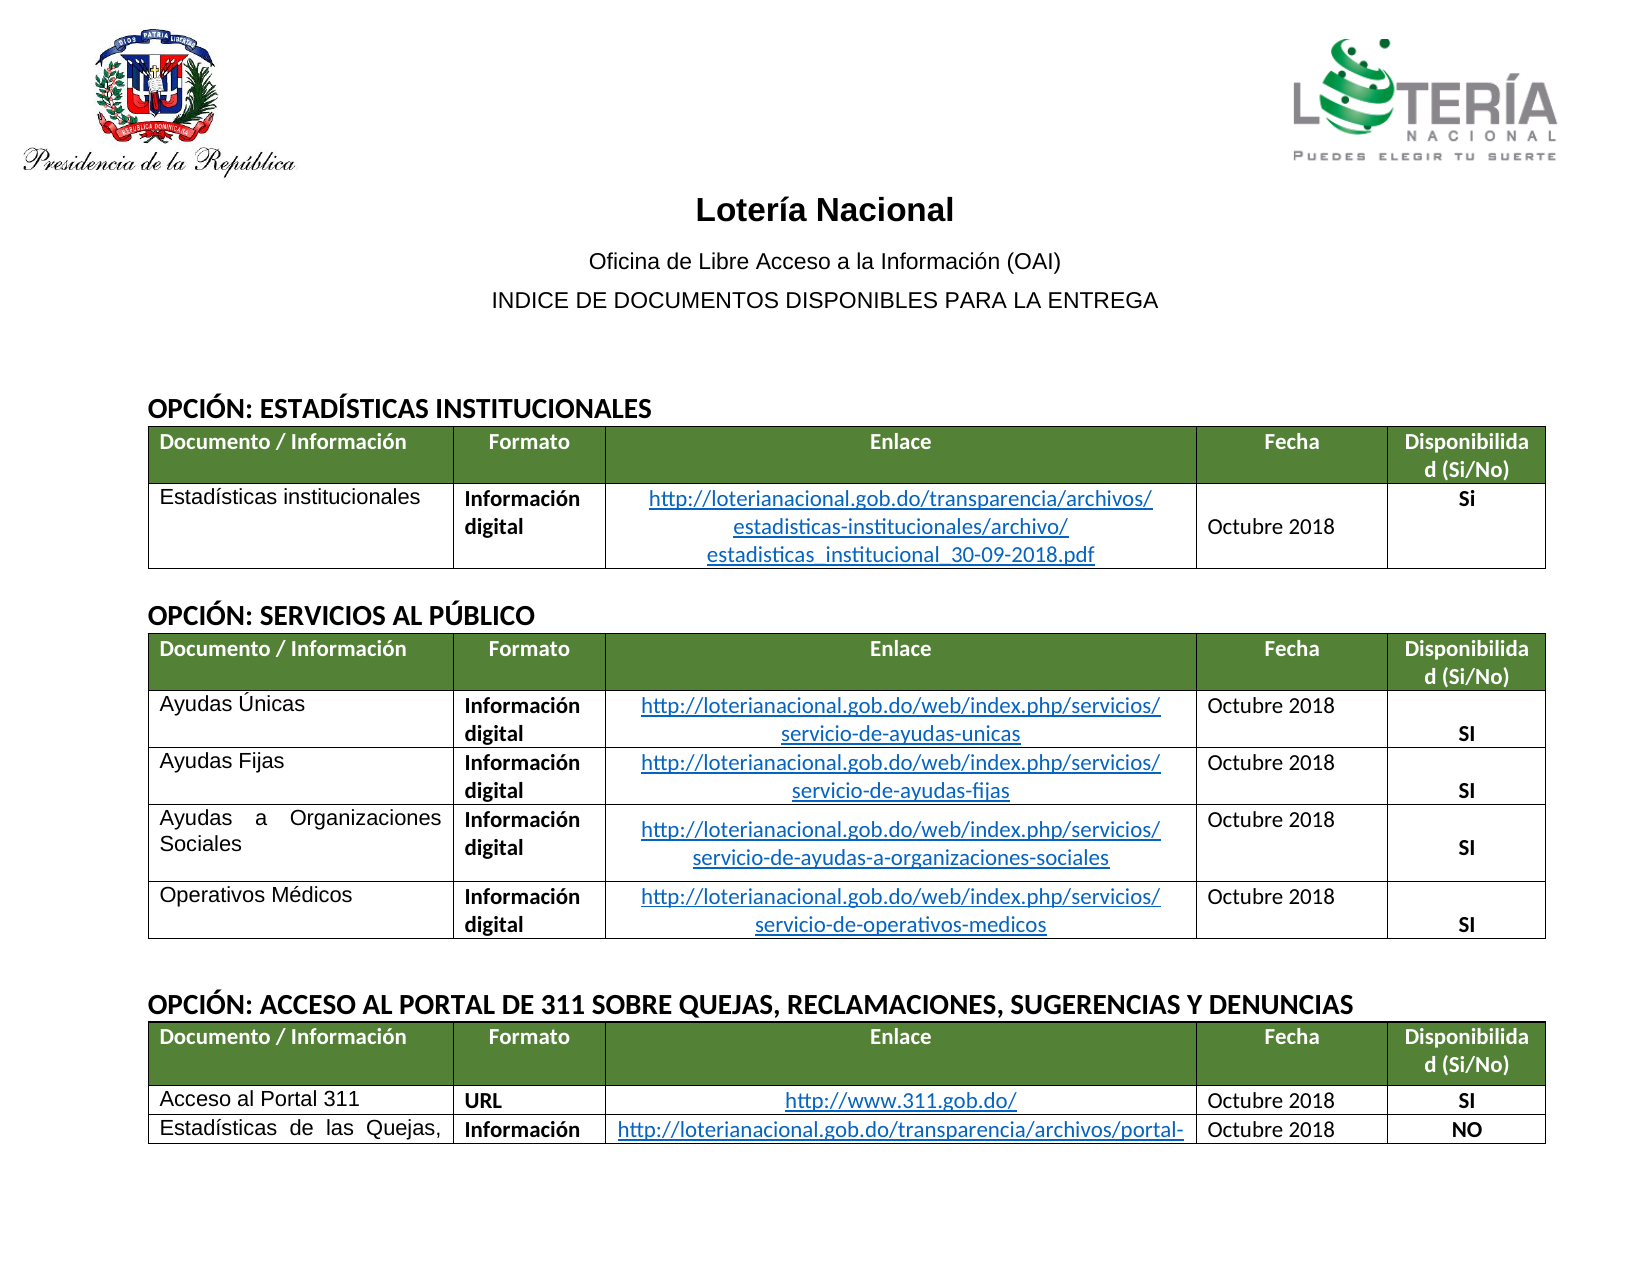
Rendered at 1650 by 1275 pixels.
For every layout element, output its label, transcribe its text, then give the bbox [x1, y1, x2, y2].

table_header Documento / Información [149, 1023, 453, 1085]
table_header Fecha [1197, 1023, 1387, 1085]
table_cell SI [1388, 691, 1545, 747]
table_cell Estadísticas de las Quejas, Reclamaciones y Sugerencias -(Julio-Octubre 2018) [149, 1115, 453, 1143]
table_cell SI [1388, 1086, 1545, 1114]
table_header Formato [454, 1023, 605, 1085]
table_cell Operativos Médicos [149, 882, 453, 938]
table_cell Octubre 2018 [1197, 1115, 1387, 1143]
table_header Formato [454, 427, 605, 483]
table_cell Información digital [454, 882, 605, 938]
table_cell Información Digital [454, 1115, 605, 1143]
table_cell Octubre 2018 [1197, 484, 1387, 568]
table_header Enlace [606, 634, 1196, 690]
table_cell Ayudas a Organizaciones Sociales [149, 805, 453, 881]
table_cell Octubre 2018 [1197, 882, 1387, 938]
table_cell Ayudas Fijas [149, 748, 453, 804]
table_cell Octubre 2018 [1197, 691, 1387, 747]
table_cell URL [454, 1086, 605, 1114]
table_cell Estadísticas institucionales [149, 484, 453, 568]
table_cell http://loterianacional.gob.do/web/index.php/servicios/servicio-de-operativos-medicos [606, 882, 1196, 938]
table_cell http://loterianacional.gob.do/transparencia/archivos/estadisticas-institucionales/archivo/estadisticas_institucional_30-09-2018.pdf [606, 484, 1196, 568]
table_cell NO [1388, 1115, 1545, 1143]
table_cell Si [1388, 484, 1545, 568]
table_cell Información digital [454, 805, 605, 881]
table_cell Información digital [454, 748, 605, 804]
table_cell http://www.311.gob.do/ [606, 1086, 1196, 1114]
table_cell Octubre 2018 [1197, 748, 1387, 804]
text OPCIÓN: SERVICIOS AL PÚBLICO [148, 597, 1502, 633]
table_cell http://loterianacional.gob.do/web/index.php/servicios/servicio-de-ayudas-a-organizaciones-sociales [606, 805, 1196, 881]
table_header Disponibilidad (Si/No) [1388, 634, 1545, 690]
table_cell Información digital [454, 691, 605, 747]
table_header Enlace [606, 427, 1196, 483]
table_cell Octubre 2018 [1197, 1086, 1387, 1114]
table_header Formato [454, 634, 605, 690]
table_header Fecha [1197, 634, 1387, 690]
table_cell SI [1388, 748, 1545, 804]
table_cell Ayudas Únicas [149, 691, 453, 747]
text OPCIÓN: ESTADÍSTICAS INSTITUCIONALES [148, 390, 1502, 426]
table_cell Octubre 2018 [1197, 805, 1387, 881]
table_header Disponibilidad (Si/No) [1388, 427, 1545, 483]
text OPCIÓN: ACCESO AL PORTAL DE 311 SOBRE QUEJAS, RECLAMACIONES, SUGERENCIAS Y DENUNCIAS [148, 986, 1502, 1021]
table_cell Acceso al Portal 311 [149, 1086, 453, 1114]
picture [1293, 39, 1571, 171]
table_header Enlace [606, 1023, 1196, 1085]
table_cell http://loterianacional.gob.do/web/index.php/servicios/servicio-de-ayudas-fijas [606, 748, 1196, 804]
table_cell SI [1388, 805, 1545, 881]
table_header Documento / Información [149, 427, 453, 483]
table_header Fecha [1197, 427, 1387, 483]
table_header Documento / Información [149, 634, 453, 690]
table_cell http://loterianacional.gob.do/web/index.php/servicios/servicio-de-ayudas-unicas [606, 691, 1196, 747]
picture [23, 29, 300, 187]
table_cell SI [1388, 882, 1545, 938]
table_header Disponibilidad (Si/No) [1388, 1023, 1545, 1085]
table_cell Información digital [454, 484, 605, 568]
